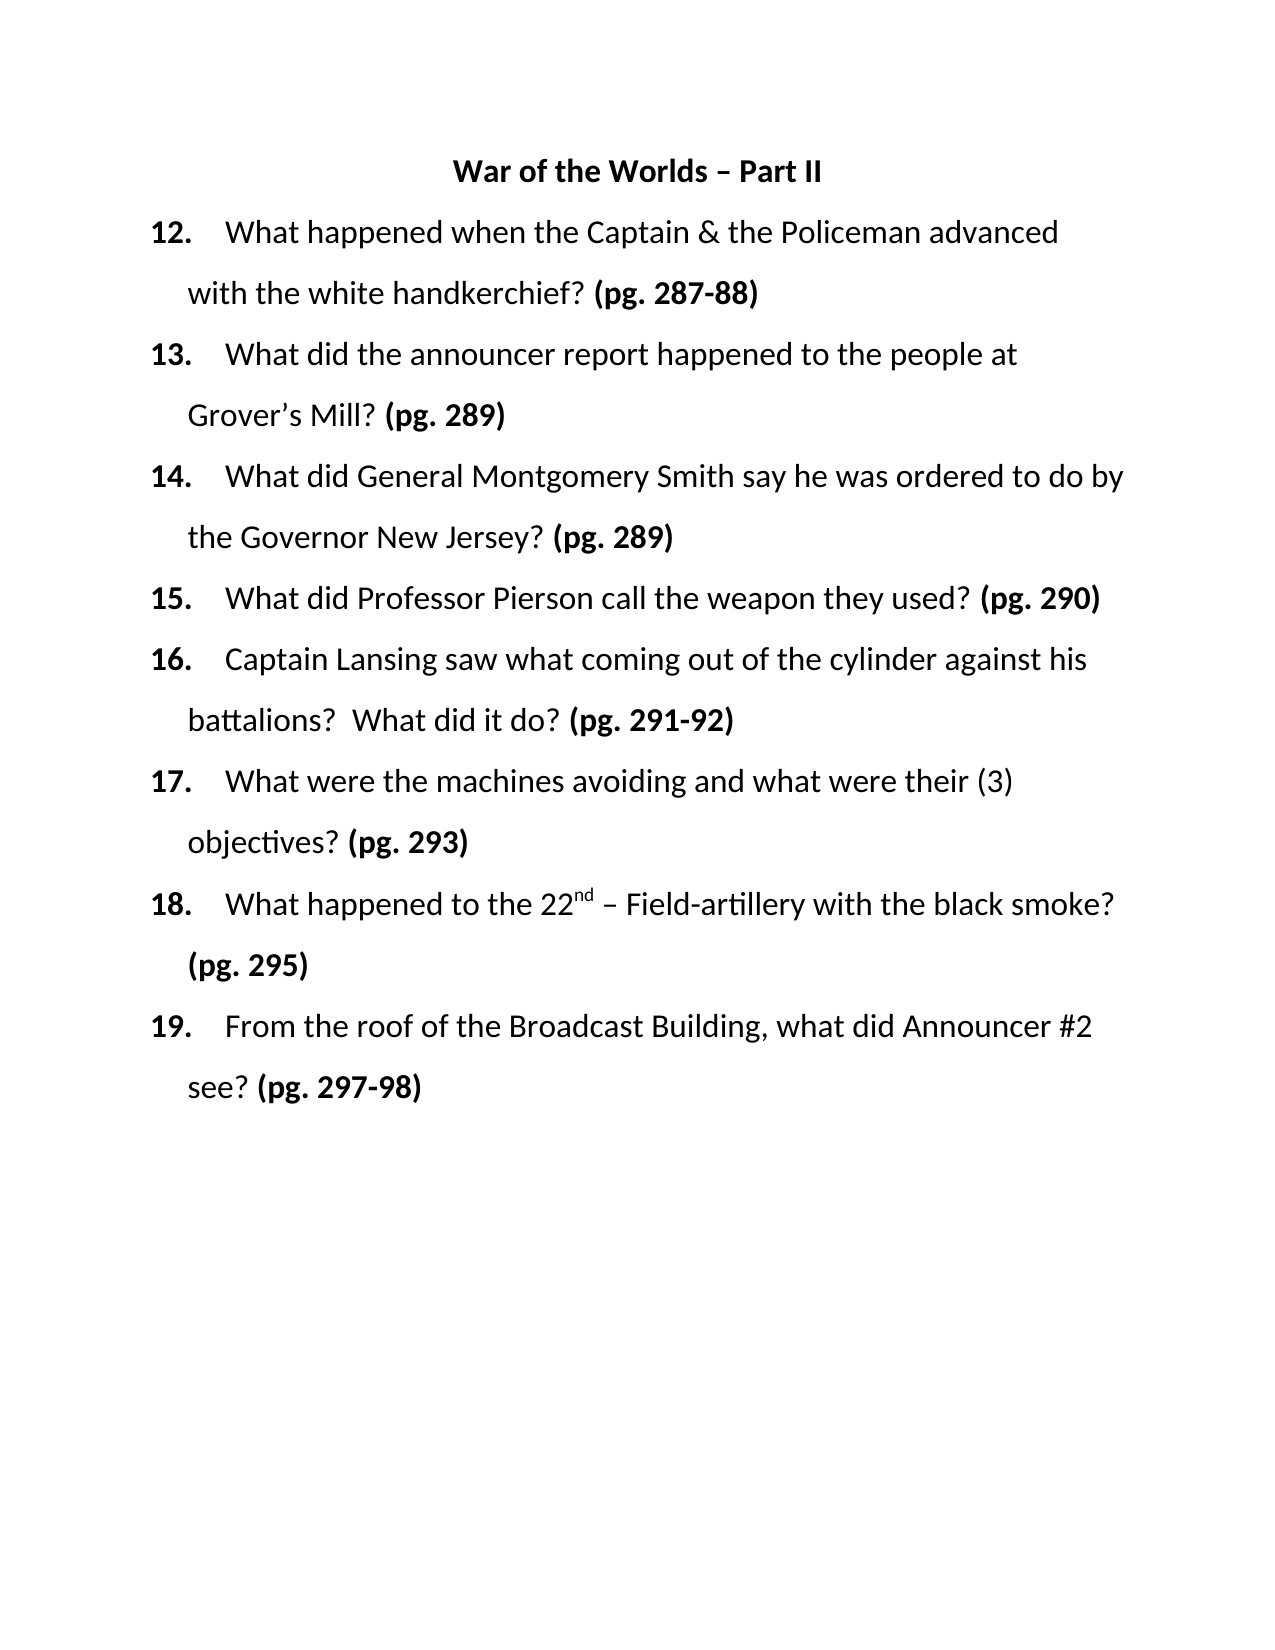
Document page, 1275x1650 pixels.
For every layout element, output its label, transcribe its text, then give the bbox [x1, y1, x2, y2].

list Captain Lansing saw what coming out of the cylinder against his battalions? What did it do? (pg. 291-92) [150, 638, 1125, 740]
list What happened when the Captain & the Policeman advanced with the white handkerchief? (pg. 287-88) [150, 211, 1125, 313]
text War of the Worlds – Part II [150, 150, 1125, 191]
list What were the machines avoiding and what were their (3) objectives? (pg. 293) [150, 760, 1125, 862]
list From the roof of the Broadcast Building, what did Announcer #2 see? (pg. 297-98) [150, 1004, 1125, 1106]
list What did General Montgomery Smith say he was ordered to do by the Governor New Jersey? (pg. 289) [150, 455, 1125, 557]
list What did Professor Pierson call the weapon they used? (pg. 290) [150, 577, 1125, 618]
list What did the announcer report happened to the people at Grover’s Mill? (pg. 289) [150, 333, 1125, 435]
list What happened to the 22nd – Field-artillery with the black smoke? (pg. 295) [150, 882, 1125, 984]
